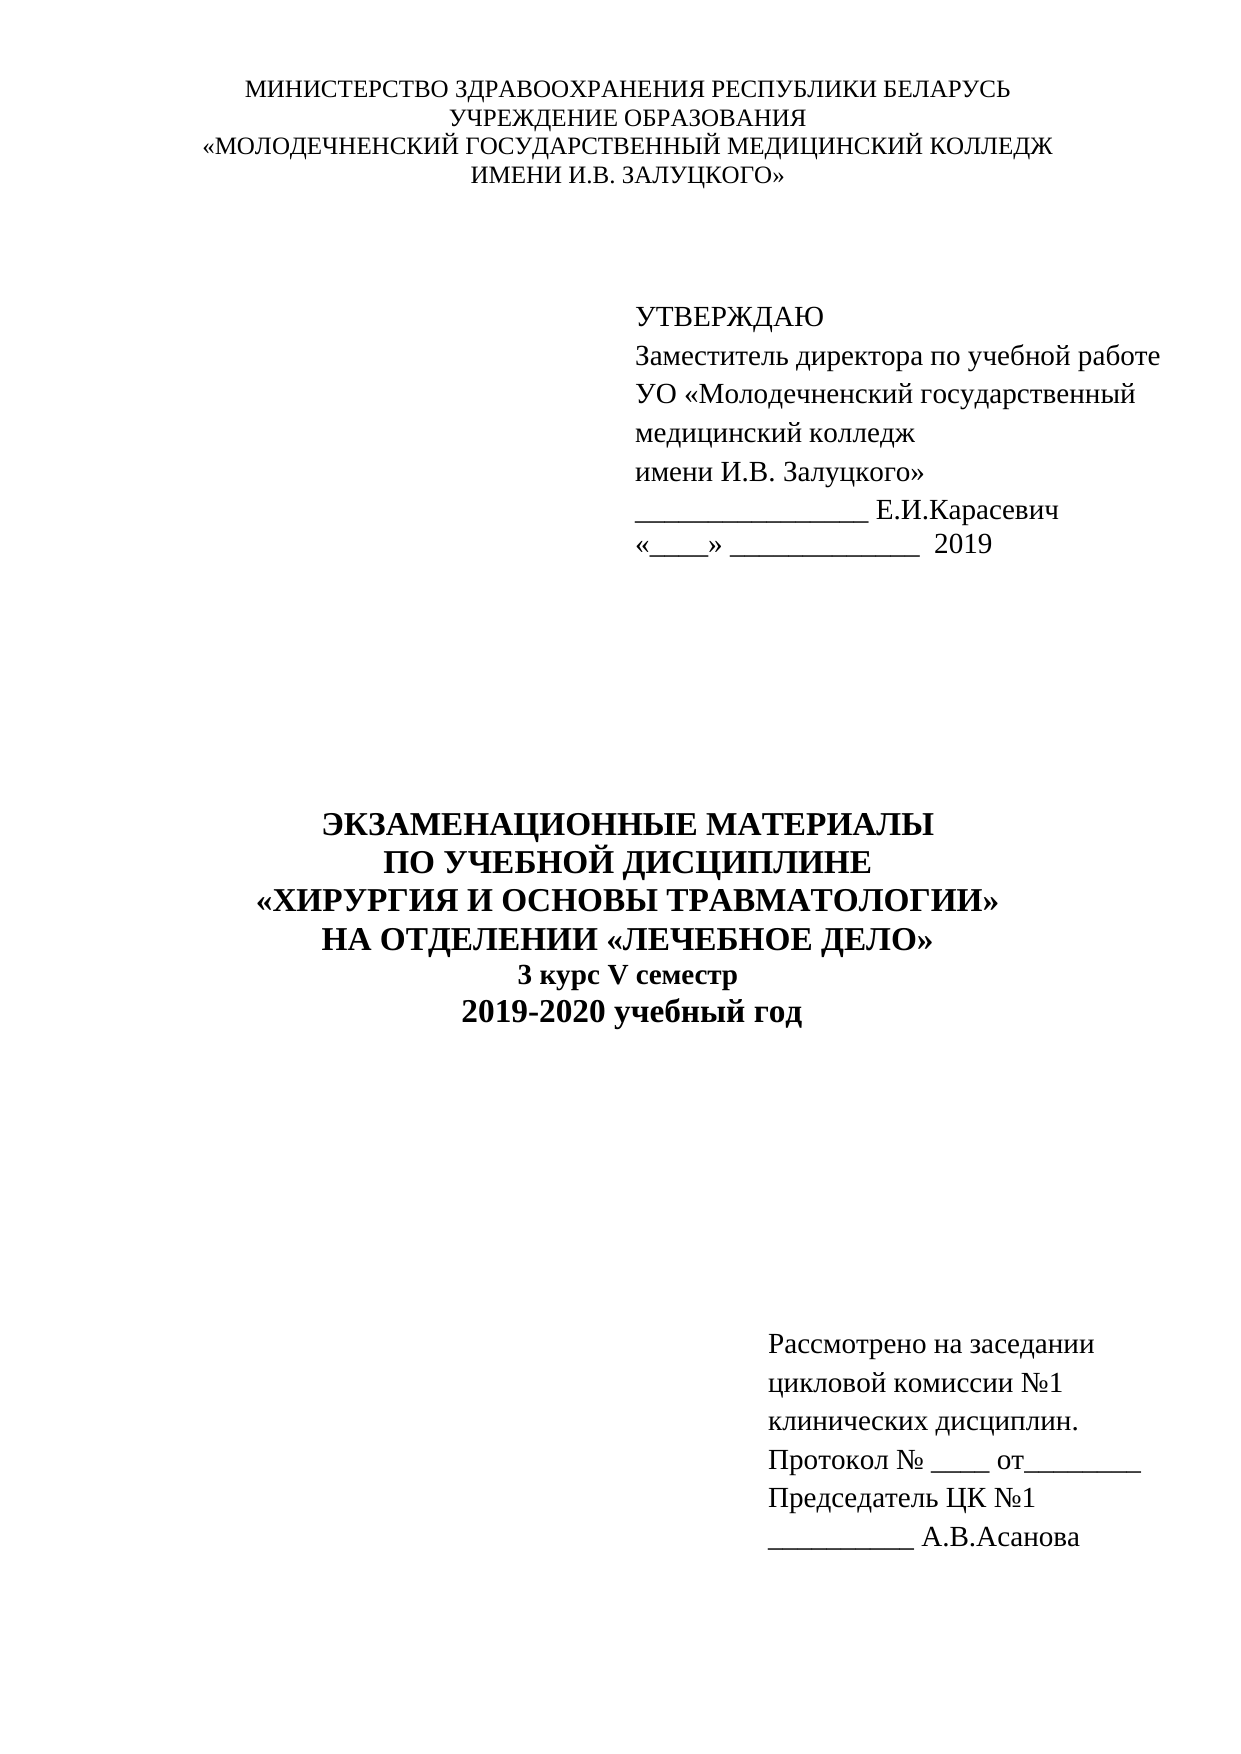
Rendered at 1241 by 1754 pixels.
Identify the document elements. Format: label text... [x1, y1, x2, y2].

text УО «Молодечненский государственный [635, 377, 1167, 410]
subtitle цикловой комиссии №1 [768, 1365, 1167, 1398]
subtitle УТВЕРЖДАЮ [635, 299, 1167, 333]
subtitle имени И.В. Залуцкого» [635, 454, 1167, 487]
subtitle медицинский колледж [635, 415, 1167, 449]
subtitle НА ОТДЕЛЕНИИ «ЛЕЧЕБНОЕ ДЕЛО» [89, 919, 1167, 957]
subtitle Председатель ЦК №1 [768, 1481, 1167, 1514]
text «____» _____________ 2019 [89, 526, 1226, 559]
subtitle «ХИРУРГИЯ И ОСНОВЫ ТРАВМАТОЛОГИИ» [89, 881, 1167, 919]
subtitle ИМЕНИ И.В. ЗАЛУЦКОГО» [89, 160, 1167, 189]
subtitle __________ А.В.Асанова [768, 1519, 1167, 1553]
text ________________ Е.И.Карасевич [89, 492, 1226, 526]
subtitle УЧРЕЖДЕНИЕ ОБРАЗОВАНИЯ [89, 103, 1167, 131]
subtitle 2019-2020 учебный год [89, 991, 1167, 1029]
subtitle ЭКЗАМЕНАЦИОННЫЕ МАТЕРИАЛЫ [89, 804, 1167, 842]
subtitle Протокол № ____ от________ [768, 1442, 1167, 1476]
text Заместитель директора по учебной работе [635, 338, 1167, 372]
subtitle «МОЛОДЕЧНЕНСКИЙ ГОСУДАРСТВЕННЫЙ МЕДИЦИНСКИЙ КОЛЛЕДЖ [89, 131, 1167, 160]
subtitle ПО УЧЕБНОЙ ДИСЦИПЛИНЕ [89, 842, 1167, 881]
subtitle МИНИСТЕРСТВО ЗДРАВООХРАНЕНИЯ РЕСПУБЛИКИ БЕЛАРУСЬ [89, 74, 1167, 103]
subtitle Рассмотрено на заседании [768, 1326, 1167, 1360]
subtitle клинических дисциплин. [768, 1403, 1167, 1437]
text 3 курс V семестр [89, 957, 1167, 991]
